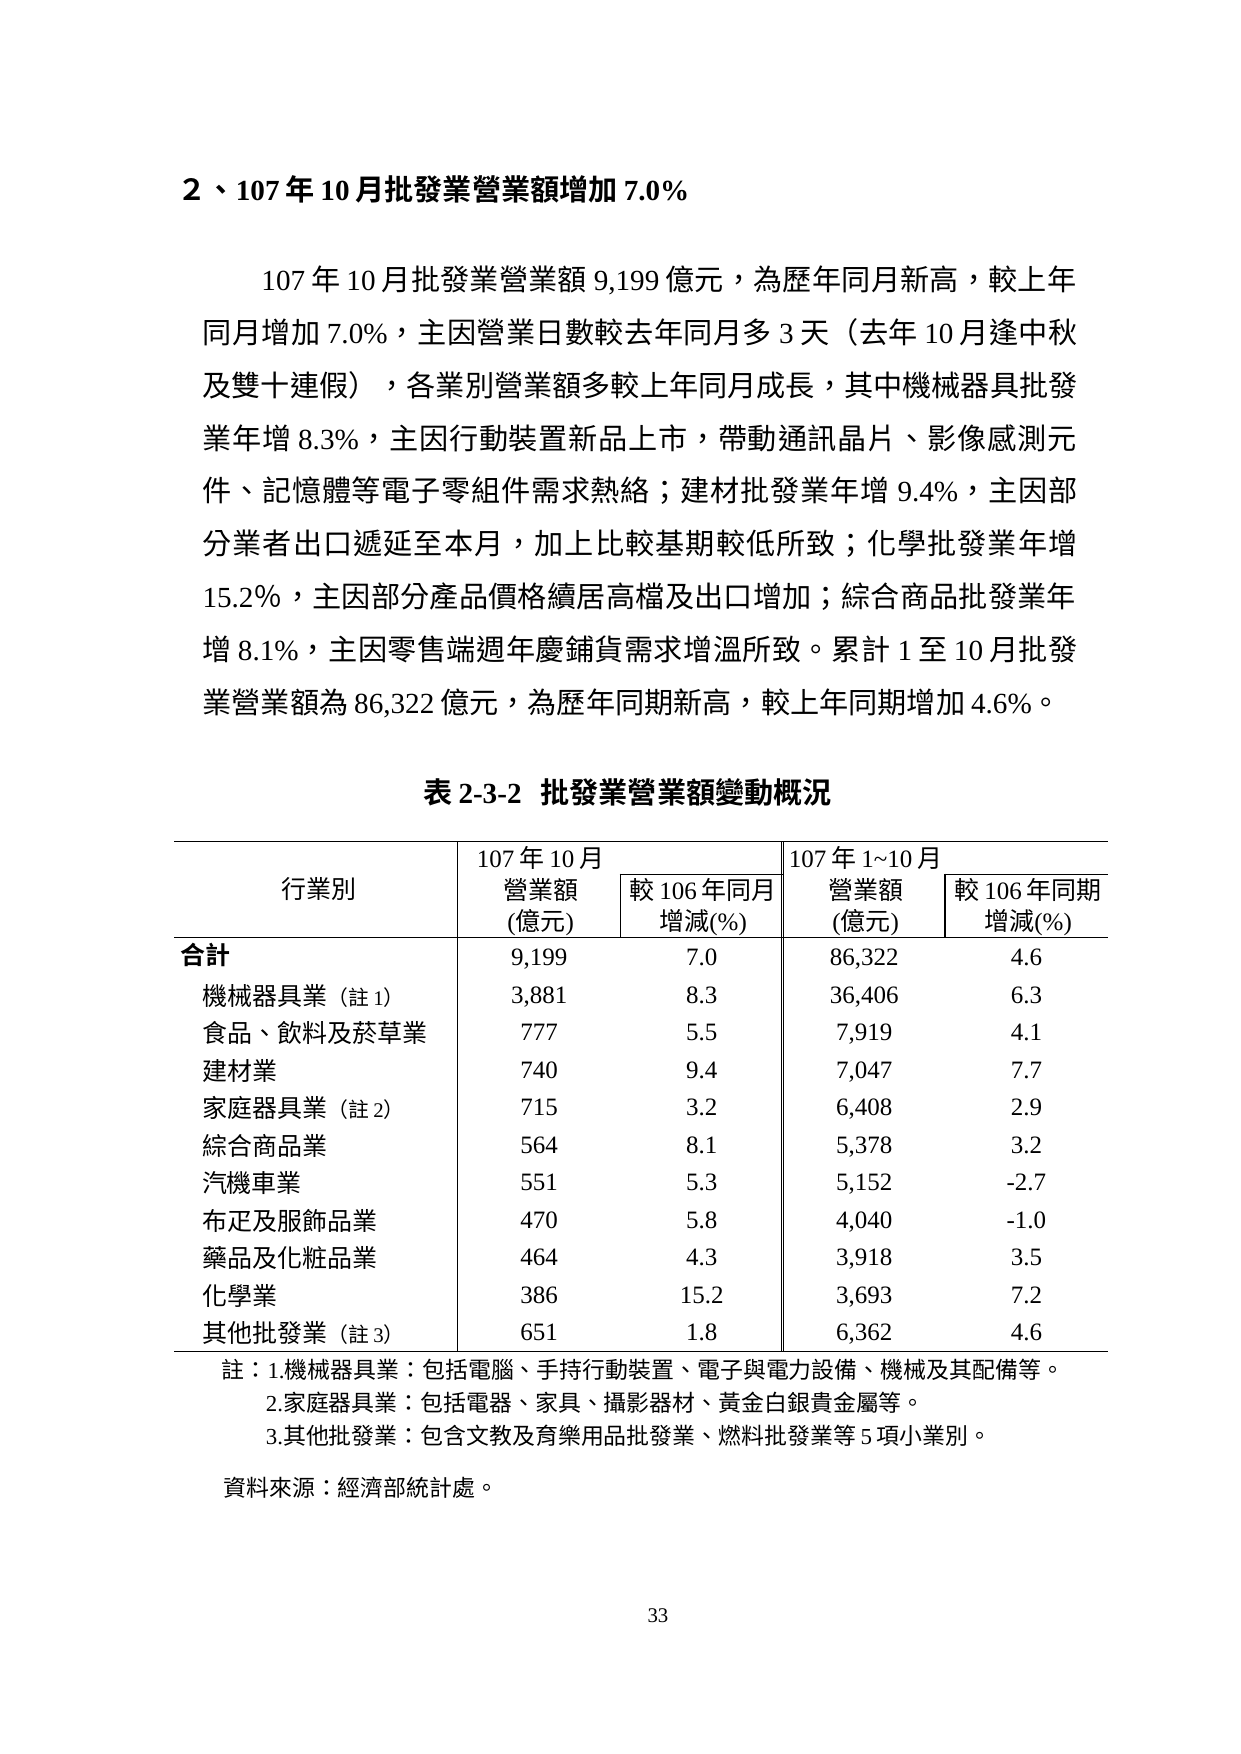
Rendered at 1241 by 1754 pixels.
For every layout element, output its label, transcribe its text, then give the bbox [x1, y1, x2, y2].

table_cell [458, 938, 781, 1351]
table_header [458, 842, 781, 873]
text ２、107年10月批發業營業額增加7.0% [177, 166, 1063, 209]
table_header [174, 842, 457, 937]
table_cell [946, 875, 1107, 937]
text 2.家庭器具業：包括電器、家具、攝影器材、黃金白銀貴金屬等。 [177, 1385, 1063, 1418]
text 3.其他批發業：包含文教及育樂用品批發業、燃料批發業等5項小業別。 [177, 1418, 1063, 1451]
text 107年10月批發業營業額9,199億元，為歷年同月新高，較上年同月增加7.0%，主因營業日數較去年同月多3天（去年10月逢中秋及雙十連假），各業別營業額多較上年同月成長，其中機械器具批發業年增8.3%，主因行動裝置新品上市，帶動通訊晶片、影像感測元件、記憶體等電子零組件需求熱絡；建材批發業年增9.4%，主因部分業者出口遞延至本月，加上比較基期較低所致；化學批發業年增15.2％，主因部分產品價格續居高檔及出口增加；綜合商品批發業年增8.1%，主因零售端週年慶鋪貨需求增溫所致。累計1至10月批發業營業額為86,322億元，為歷年同期新高，較上年同期增加4.6%。 [202, 257, 1078, 722]
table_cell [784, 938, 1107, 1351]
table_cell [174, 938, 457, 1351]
text 註：1.機械器具業：包括電腦、手持行動裝置、電子與電力設備、機械及其配備等。 [177, 1352, 1063, 1385]
text 表2-3-2 批發業營業額變動概況 [177, 769, 1078, 812]
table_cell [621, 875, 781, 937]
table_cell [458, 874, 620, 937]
text 資料來源：經濟部統計處。 [177, 1470, 1063, 1503]
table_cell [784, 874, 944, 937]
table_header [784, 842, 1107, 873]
